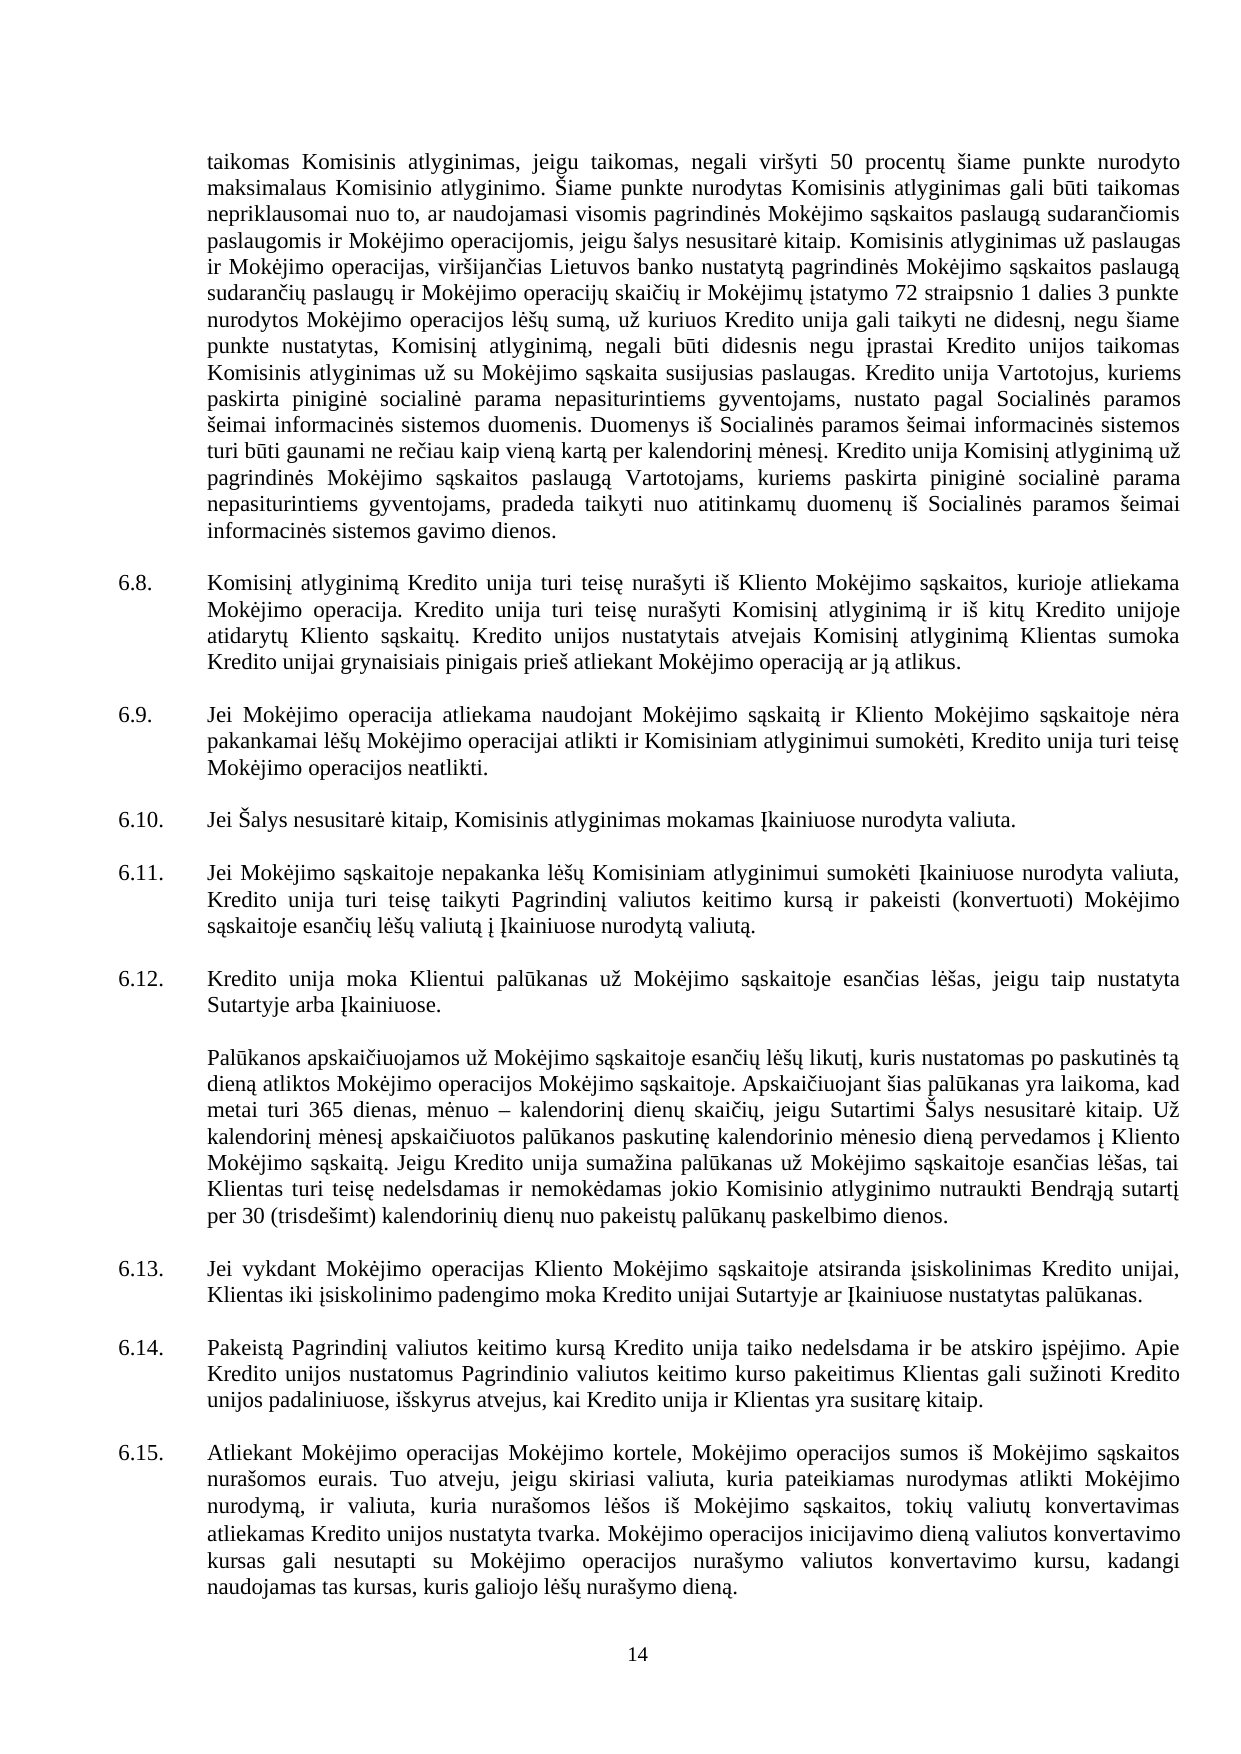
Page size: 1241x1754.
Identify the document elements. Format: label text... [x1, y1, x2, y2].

list Jei vykdant Mokėjimo operacijas Kliento Mokėjimo sąskaitoje atsiranda įsiskolinimas Kredito unijai, Klientas iki įsiskolinimo padengimo moka Kredito unijai Sutartyje ar Įkainiuose nustatytas palūkanas. [118, 1254, 1181, 1307]
list Jei Mokėjimo operacija atliekama naudojant Mokėjimo sąskaitą ir Kliento Mokėjimo sąskaitoje nėra pakankamai lėšų Mokėjimo operacijai atlikti ir Komisiniam atlyginimui sumokėti, Kredito unija turi teisę Mokėjimo operacijos neatlikti. [118, 701, 1181, 780]
list Kredito unija moka Klientui palūkanas už Mokėjimo sąskaitoje esančias lėšas, jeigu taip nustatyta Sutartyje arba Įkainiuose. [118, 965, 1181, 1017]
list Jei Šalys nesusitarė kitaip, Komisinis atlyginimas mokamas Įkainiuose nurodyta valiuta. [118, 807, 1181, 833]
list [148, 148, 1181, 543]
list Atliekant Mokėjimo operacijas Mokėjimo kortele, Mokėjimo operacijos sumos iš Mokėjimo sąskaitos nurašomos eurais. Tuo atveju, jeigu skiriasi valiuta, kuria pateikiamas nurodymas atlikti Mokėjimo nurodymą, ir valiuta, kuria nurašomos lėšos iš Mokėjimo sąskaitos, tokių valiutų konvertavimas atliekamas Kredito unijos nustatyta tvarka. Mokėjimo operacijos inicijavimo dieną valiutos konvertavimo kursas gali nesutapti su Mokėjimo operacijos nurašymo valiutos konvertavimo kursu, kadangi naudojamas tas kursas, kuris galiojo lėšų nurašymo dieną. [118, 1439, 1181, 1599]
list Pakeistą Pagrindinį valiutos keitimo kursą Kredito unija taiko nedelsdama ir be atskiro įspėjimo. Apie Kredito unijos nustatomus Pagrindinio valiutos keitimo kurso pakeitimus Klientas gali sužinoti Kredito unijos padaliniuose, išskyrus atvejus, kai Kredito unija ir Klientas yra susitarę kitaip. [118, 1334, 1181, 1413]
list Jei Mokėjimo sąskaitoje nepakanka lėšų Komisiniam atlyginimui sumokėti Įkainiuose nurodyta valiuta, Kredito unija turi teisę taikyti Pagrindinį valiutos keitimo kursą ir pakeisti (konvertuoti) Mokėjimo sąskaitoje esančių lėšų valiutą į Įkainiuose nurodytą valiutą. [118, 859, 1181, 938]
text Palūkanos apskaičiuojamos už Mokėjimo sąskaitoje esančių lėšų likutį, kuris nustatomas po paskutinės tą dieną atliktos Mokėjimo operacijos Mokėjimo sąskaitoje. Apskaičiuojant šias palūkanas yra laikoma, kad metai turi 365 dienas, mėnuo – kalendorinį dienų skaičių, jeigu Sutartimi Šalys nesusitarė kitaip. Už kalendorinį mėnesį apskaičiuotos palūkanos paskutinę kalendorinio mėnesio dieną pervedamos į Kliento Mokėjimo sąskaitą. Jeigu Kredito unija sumažina palūkanas už Mokėjimo sąskaitoje esančias lėšas, tai Klientas turi teisę nedelsdamas ir nemokėdamas jokio Komisinio atlyginimo nutraukti Bendrąją sutartį per 30 (trisdešimt) kalendorinių dienų nuo pakeistų palūkanų paskelbimo dienos. [207, 1044, 1181, 1228]
list Komisinį atlyginimą Kredito unija turi teisę nurašyti iš Kliento Mokėjimo sąskaitos, kurioje atliekama Mokėjimo operacija. Kredito unija turi teisę nurašyti Komisinį atlyginimą ir iš kitų Kredito unijoje atidarytų Kliento sąskaitų. Kredito unijos nustatytais atvejais Komisinį atlyginimą Klientas sumoka Kredito unijai grynaisiais pinigais prieš atliekant Mokėjimo operaciją ar ją atlikus. [118, 569, 1181, 675]
